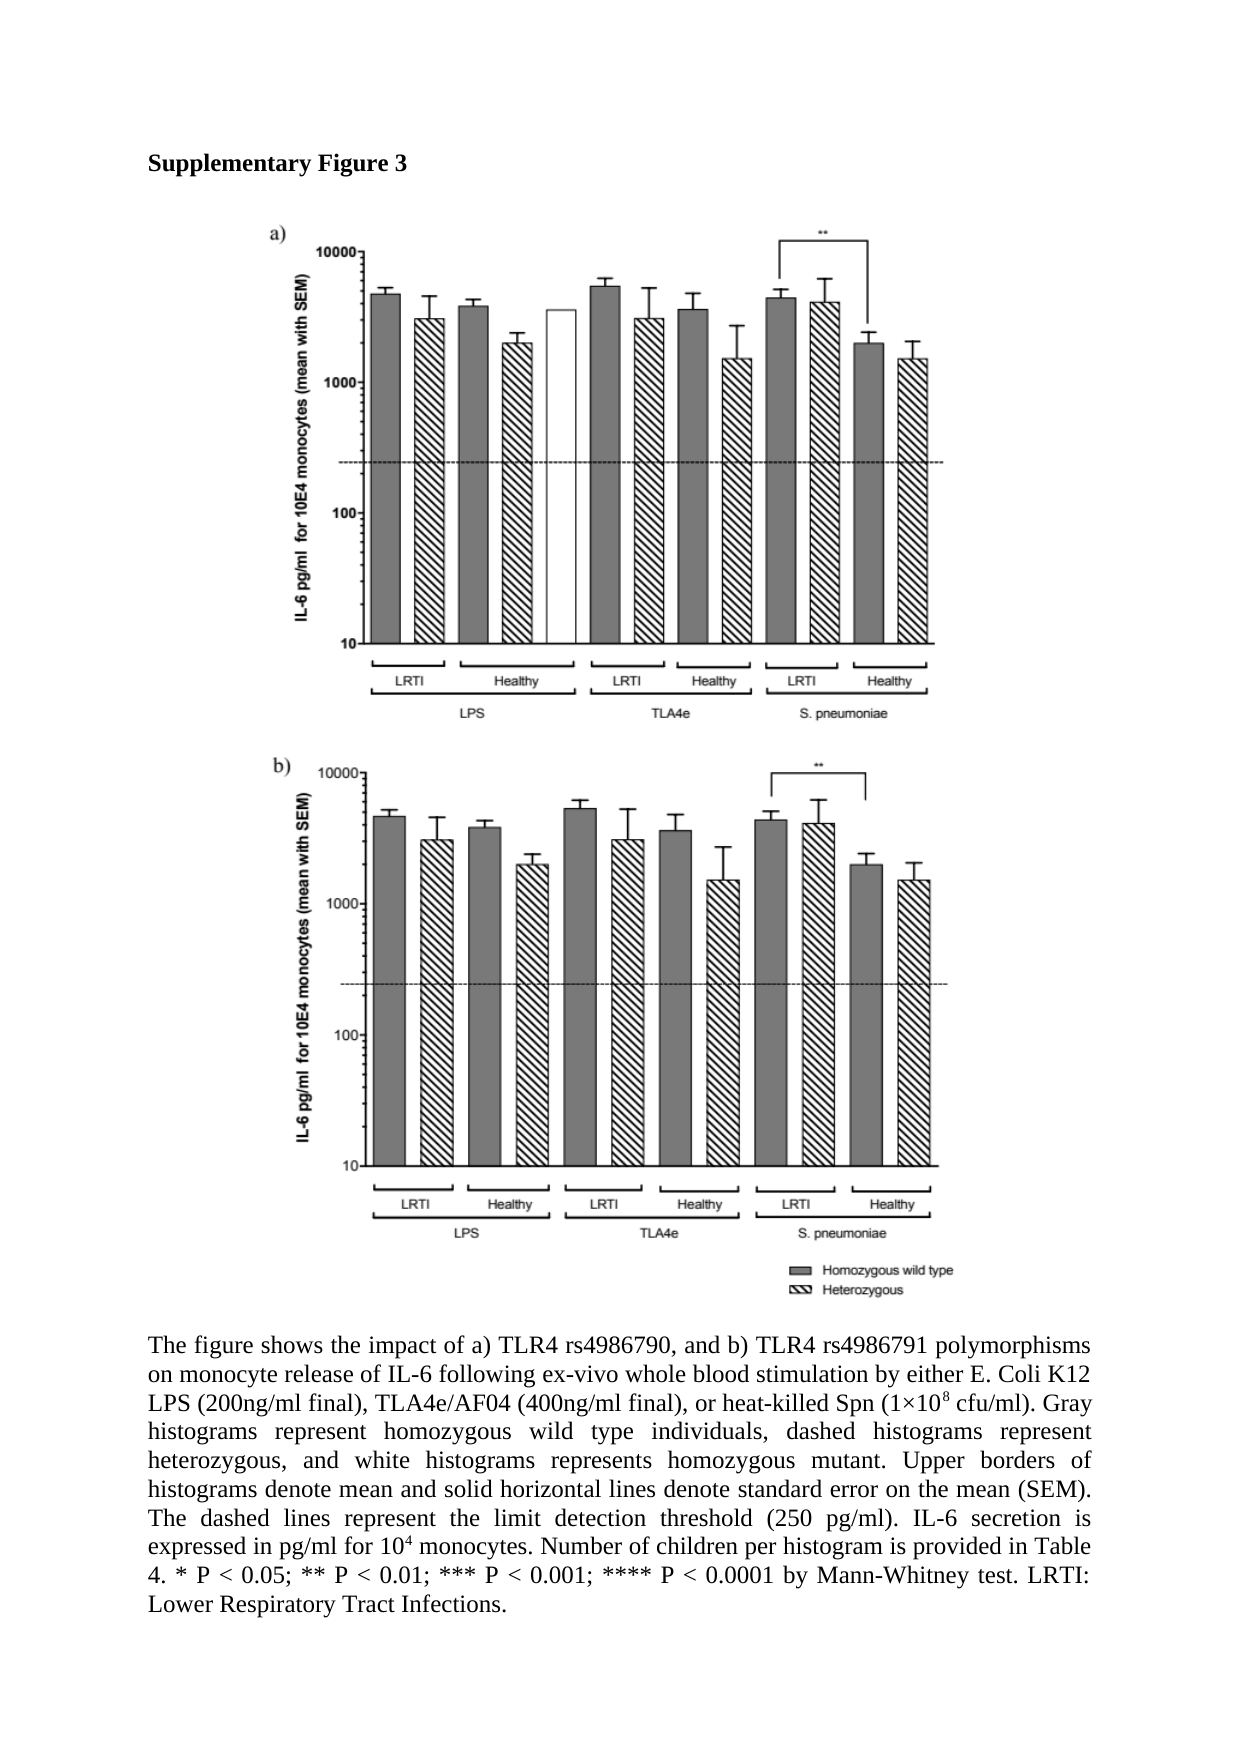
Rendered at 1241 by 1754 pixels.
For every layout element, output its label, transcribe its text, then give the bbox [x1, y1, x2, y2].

text Supplementary Figure 3 [148, 148, 1093, 176]
text The figure shows the impact of a) TLR4 rs4986790, and b) TLR4 rs4986791 polymorphisms on monocyte release of IL-6 following ex-vivo whole blood stimulation by either E. Coli K12 LPS (200ng/ml final), TLA4e/AF04 (400ng/ml final), or heat-killed Spn (1×108 cfu/ml). Gray histograms represent homozygous wild type individuals, dashed histograms represent heterozygous, and white histograms represents homozygous mutant. Upper borders of histograms denote mean and solid horizontal lines denote standard error on the mean (SEM). The dashed lines represent the limit detection threshold (250 pg/ml). IL-6 secretion is expressed in pg/ml for 104 monocytes. Number of children per histogram is provided in Table 4. * P < 0.05; ** P < 0.01; *** P < 0.001; **** P < 0.0001 by Mann-Whitney test. LRTI: Lower Respiratory Tract Infections. [148, 1330, 1093, 1618]
